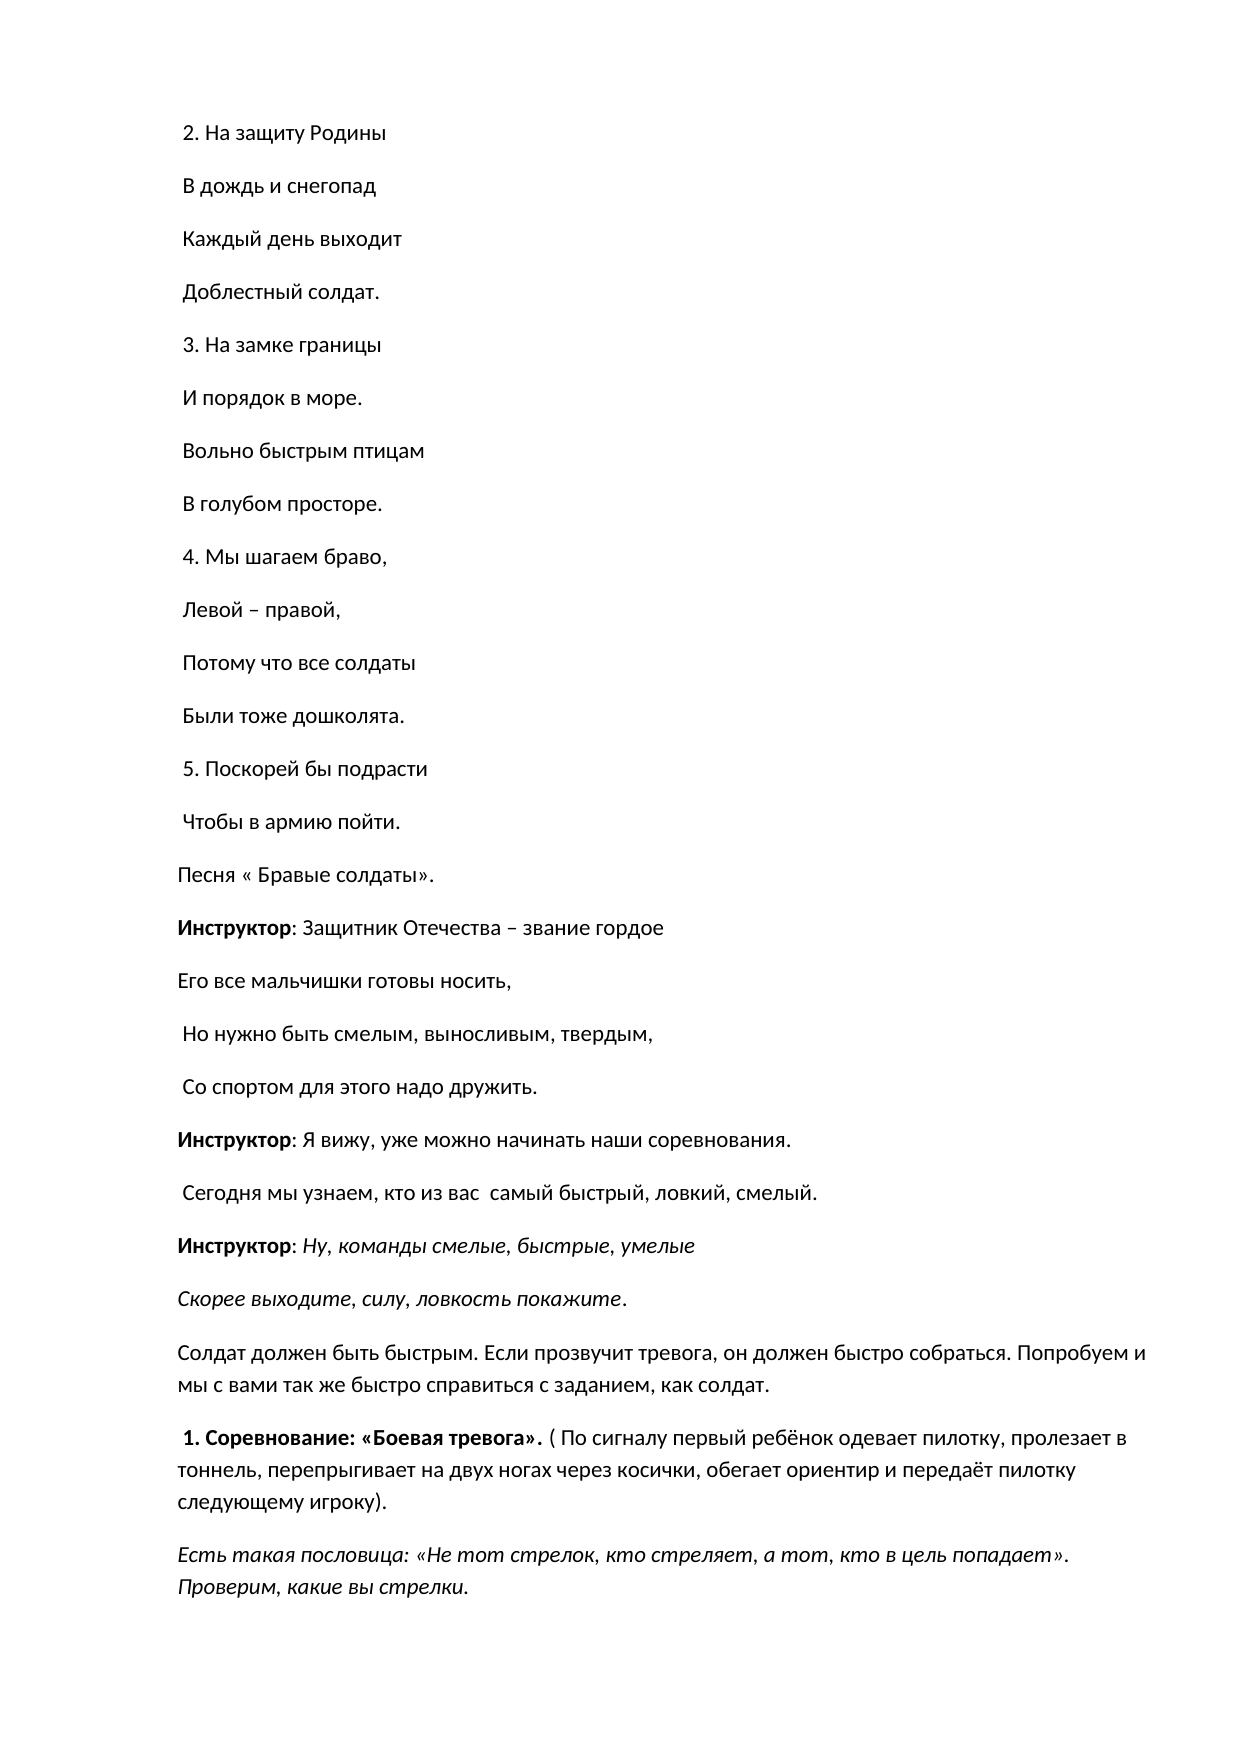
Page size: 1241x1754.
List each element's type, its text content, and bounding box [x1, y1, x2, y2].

text Доблестный солдат. [177, 277, 1152, 305]
text Скорее выходите, силу, ловкость покажите. [177, 1284, 1152, 1313]
text Сегодня мы узнаем, кто из вас самый быстрый, ловкий, смелый. [177, 1178, 1152, 1207]
text Левой – правой, [177, 595, 1152, 623]
text Инструктор: Ну, команды смелые, быстрые, умелые [177, 1232, 1152, 1259]
text В голубом просторе. [177, 489, 1152, 517]
text Каждый день выходит [177, 224, 1152, 252]
text Песня « Бравые солдаты». [177, 860, 1152, 888]
text 2. На защиту Родины [177, 118, 1152, 146]
text 5. Поскорей бы подрасти [177, 754, 1152, 782]
text 4. Мы шагаем браво, [177, 542, 1152, 570]
text 1. Соревнование: «Боевая тревога». ( По сигналу первый ребёнок одевает пилотку, пролезает в тоннель, перепрыгивает на двух ногах через косички, обегает ориентир и передаёт пилотку следующему игроку). [177, 1423, 1152, 1515]
text Со спортом для этого надо дружить. [177, 1072, 1152, 1101]
text В дождь и снегопад [177, 171, 1152, 199]
text И порядок в море. [177, 383, 1152, 411]
text Вольно быстрым птицам [177, 436, 1152, 464]
text Но нужно быть смелым, выносливым, твердым, [177, 1019, 1152, 1047]
text Солдат должен быть быстрым. Если прозвучит тревога, он должен быстро собраться. Попробуем и мы с вами так же быстро справиться с заданием, как солдат. [177, 1338, 1152, 1398]
text Его все мальчишки готовы носить, [177, 966, 1152, 994]
text Были тоже дошколята. [177, 701, 1152, 729]
text Инструктор: Я вижу, уже можно начинать наши соревнования. [177, 1126, 1152, 1153]
text Чтобы в армию пойти. [177, 807, 1152, 835]
text Потому что все солдаты [177, 648, 1152, 676]
text 3. На замке границы [177, 330, 1152, 358]
text Инструктор: Защитник Отечества – звание гордое [177, 913, 1152, 941]
text Есть такая пословица: «Не тот стрелок, кто стреляет, а тот, кто в цель попадает». Проверим, какие вы стрелки. [177, 1540, 1152, 1600]
